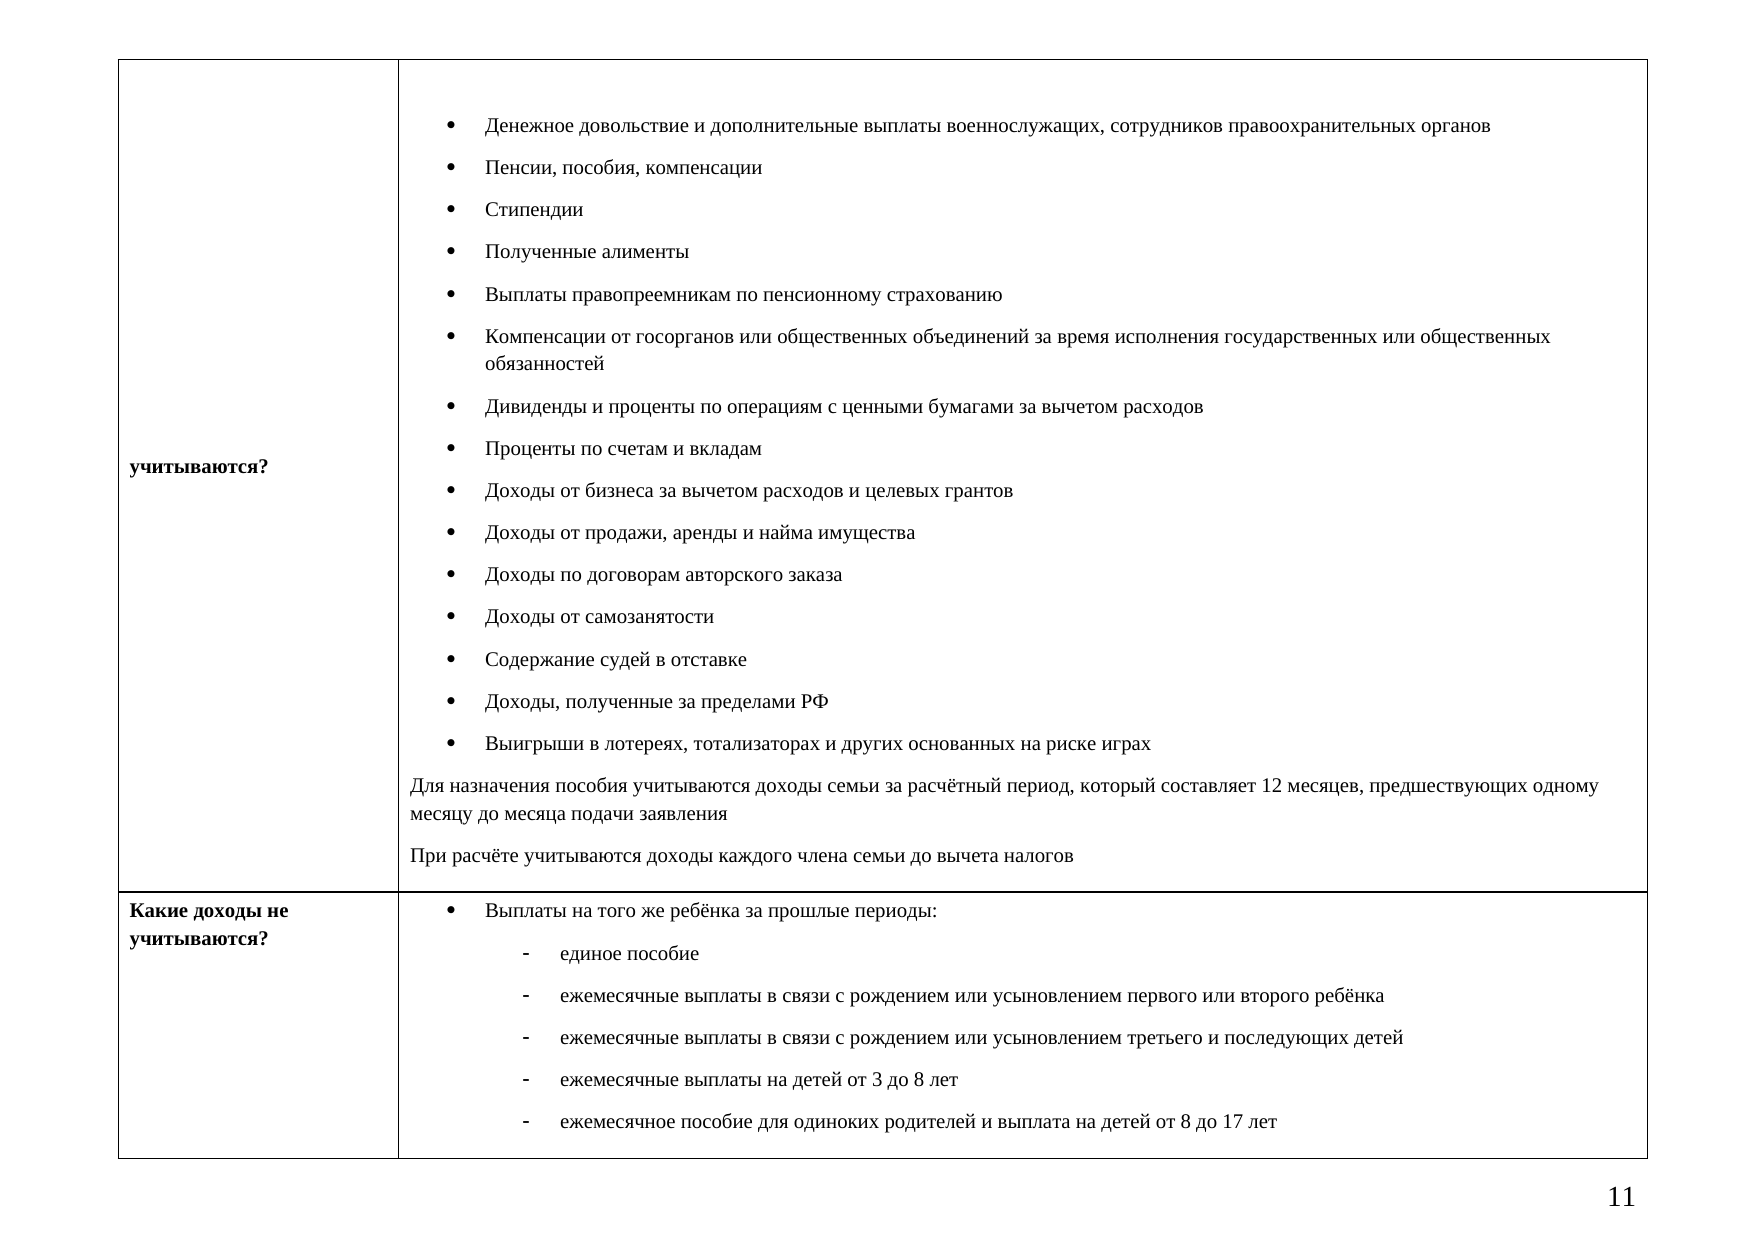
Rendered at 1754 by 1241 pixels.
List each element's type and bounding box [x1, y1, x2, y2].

table_cell [119, 893, 398, 1158]
table_cell [399, 60, 1647, 891]
table_cell [119, 60, 398, 891]
table_cell [399, 893, 1647, 1158]
